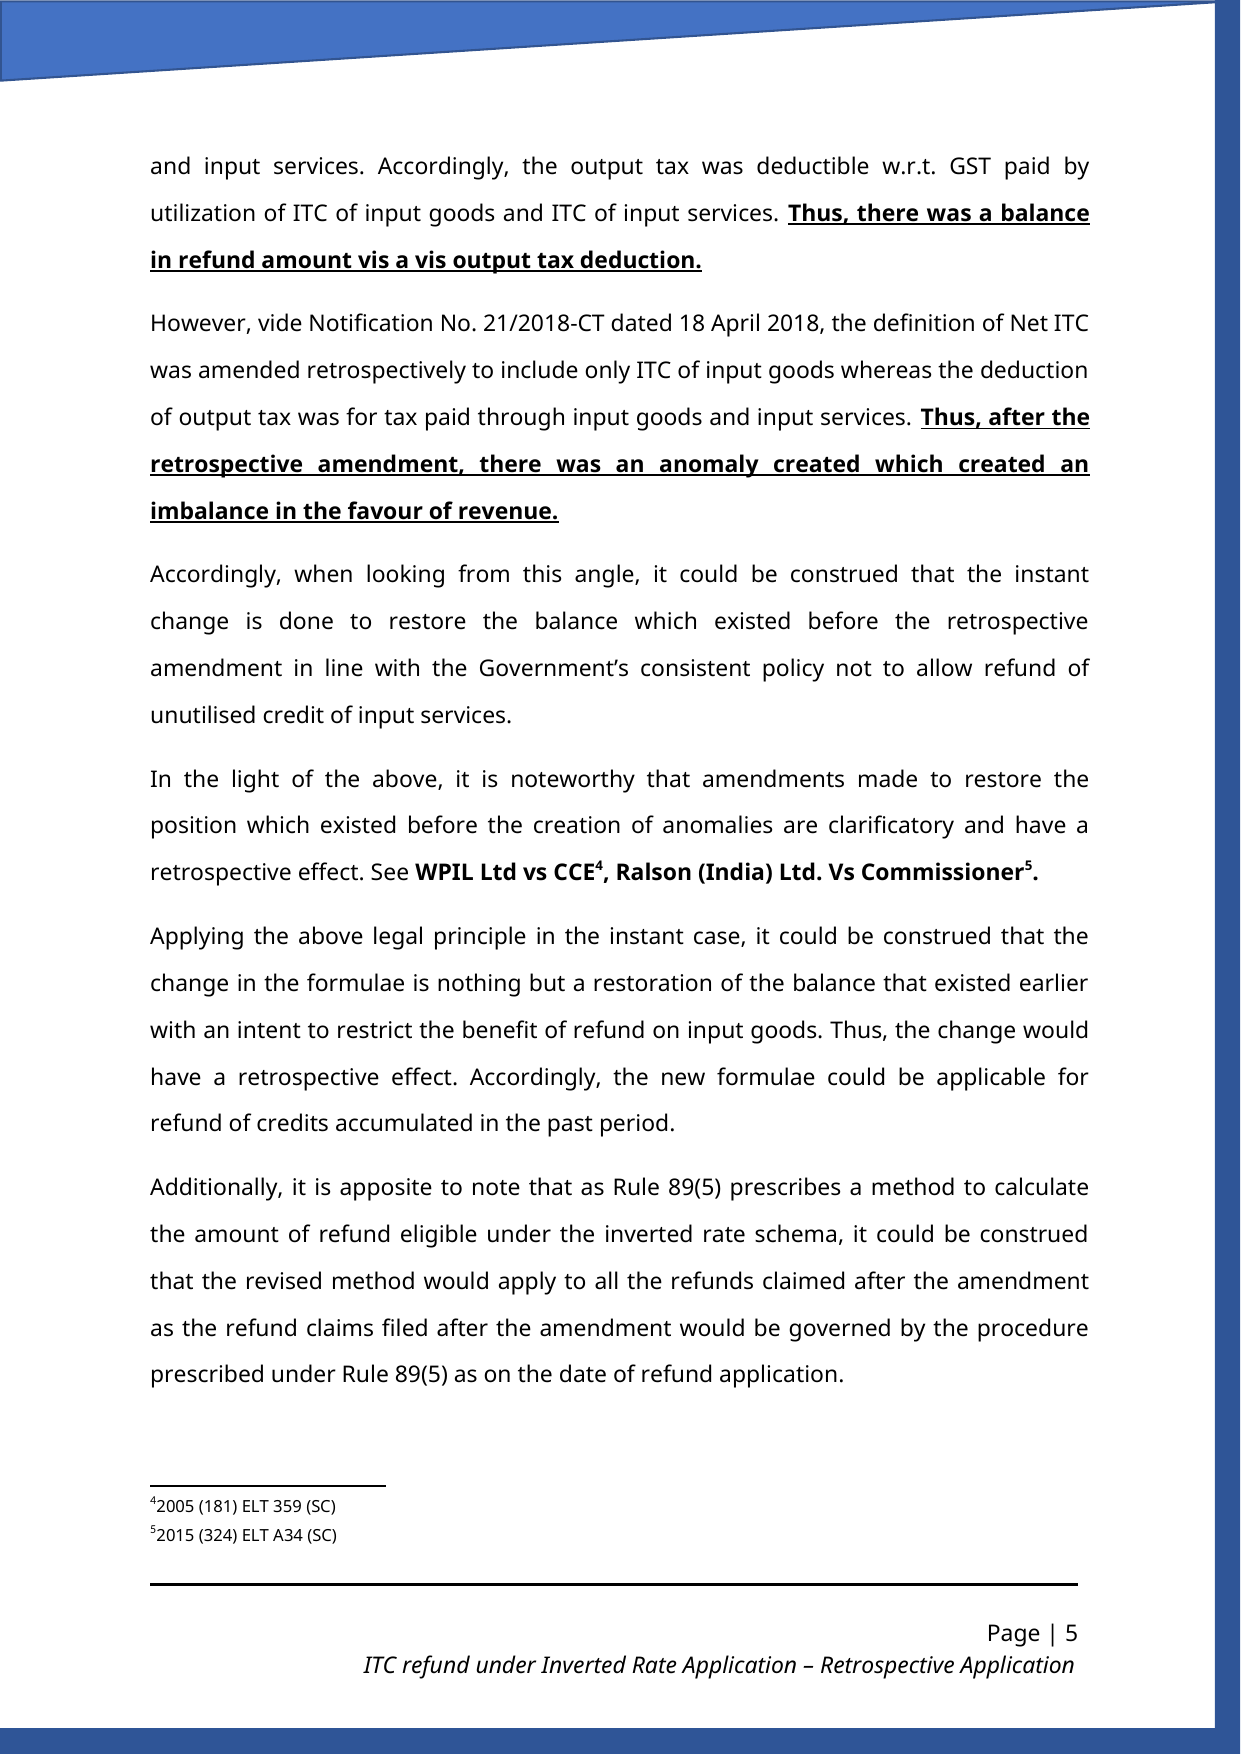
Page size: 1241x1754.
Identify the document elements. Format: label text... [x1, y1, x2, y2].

text Applying the above legal principle in the instant case, it could be construed that the change in the formulae is nothing but a restoration of the balance that existed earlier with an intent to restrict the benefit of refund on input goods. Thus, the change would have a retrospective effect. Accordingly, the new formulae could be applicable for refund of credits accumulated in the past period. [150, 920, 1090, 1138]
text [150, 150, 1090, 275]
text However, vide Notification No. 21/2018-CT dated 18 April 2018, the definition of Net ITC was amended retrospectively to include only ITC of input goods whereas the deduction of output tax was for tax paid through input goods and input services. Thus, after the retrospective amendment, there was an anomaly created which created an imbalance in the favour of revenue. [150, 476, 1090, 526]
text Additionally, it is apposite to note that as Rule 89(5) prescribes a method to calculate the amount of refund eligible under the inverted rate schema, it could be construed that the revised method would apply to all the refunds claimed after the amendment as the refund claims filed after the amendment would be governed by the procedure prescribed under Rule 89(5) as on the date of refund application. [150, 1171, 1090, 1389]
text Accordingly, when looking from this angle, it could be construed that the instant change is done to restore the balance which existed before the retrospective amendment in line with the Government’s consistent policy not to allow refund of unutilised credit of input services. [150, 558, 1090, 730]
text In the light of the above, it is noteworthy that amendments made to restore the position which existed before the creation of anomalies are clarificatory and have a retrospective effect. See WPIL Ltd vs CCE, Ralson (India) Ltd. Vs Commissioner. [150, 762, 1090, 887]
text However, vide Notification No. 21/2018-CT dated 18 April 2018, the definition of Net ITC was amended retrospectively to include only ITC of input goods whereas the deduction of output tax was for tax paid through input goods and input services. Thus, after the retrospective amendment, there was an anomaly created which created an imbalance in the favour of revenue. [150, 307, 1090, 474]
